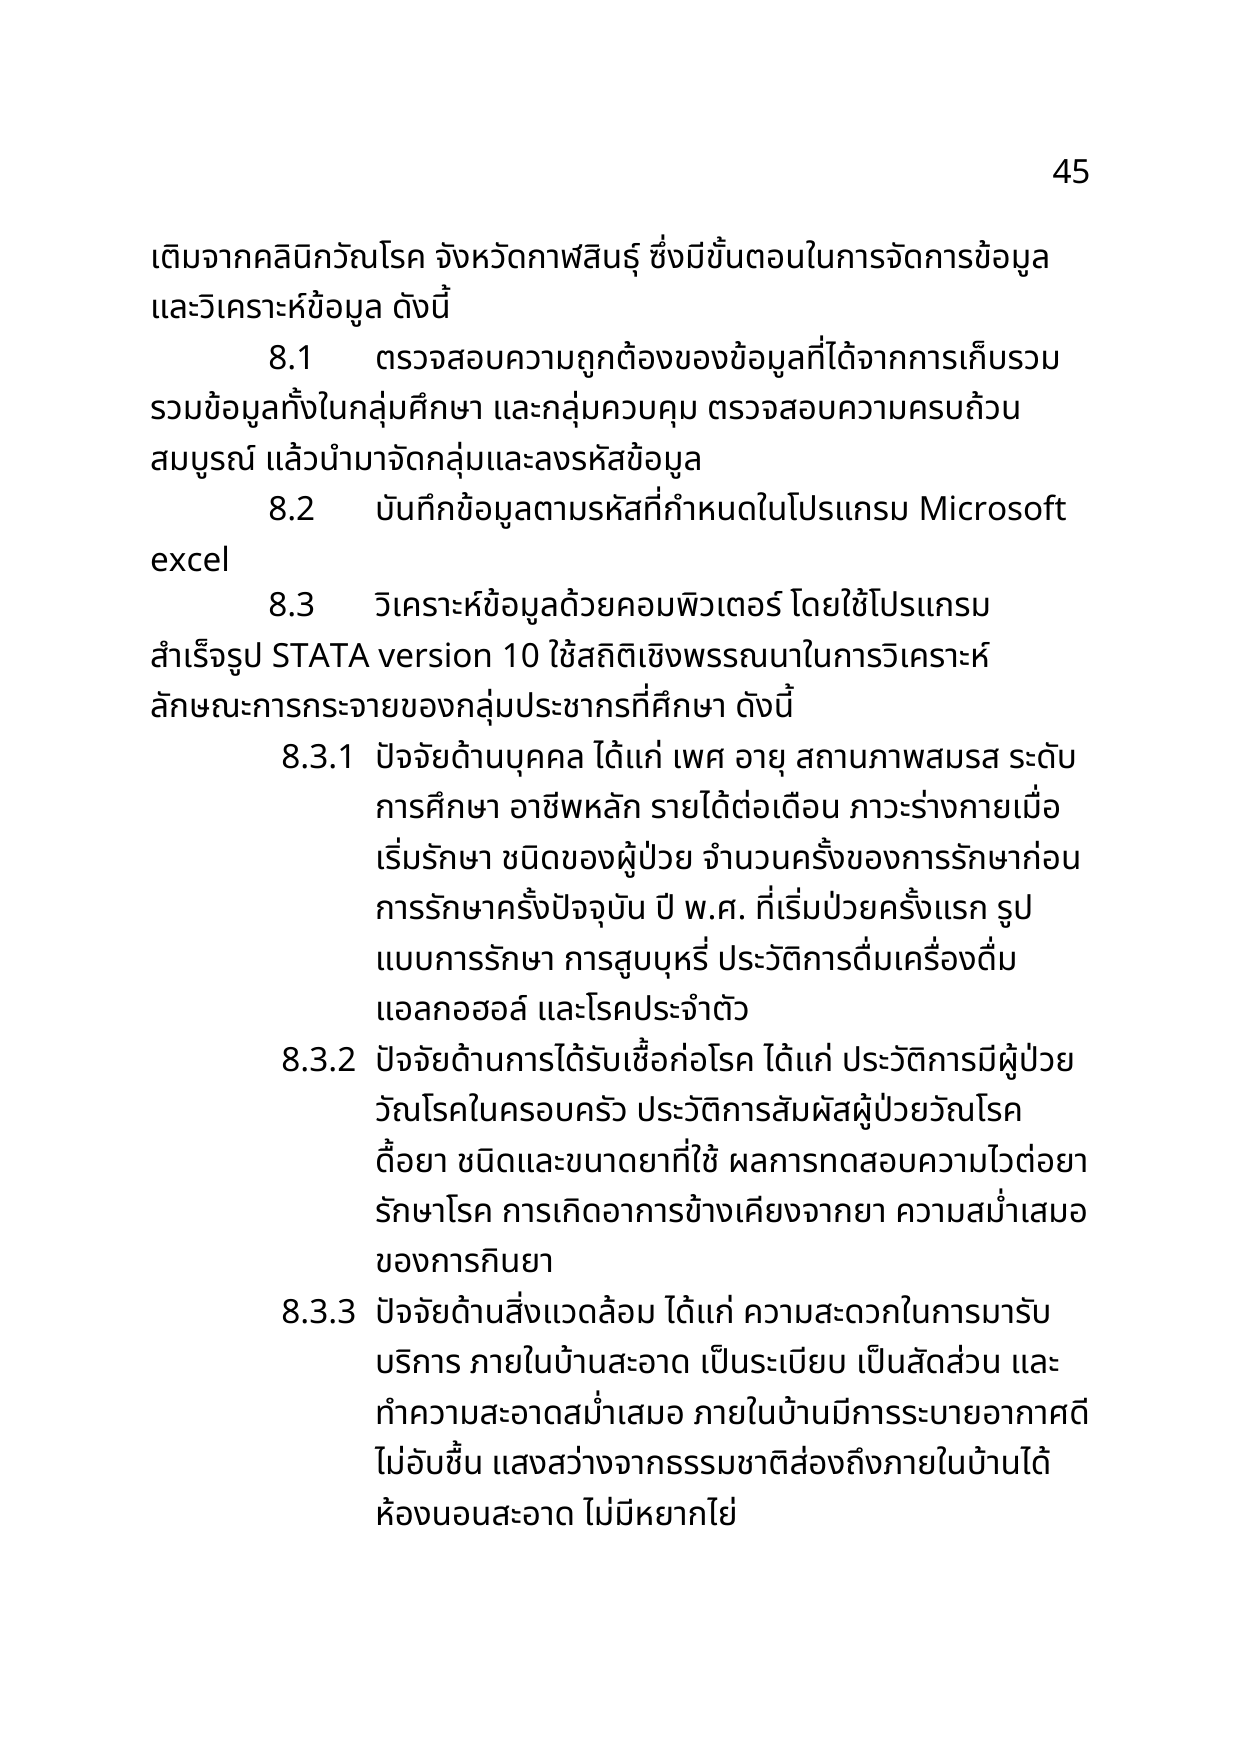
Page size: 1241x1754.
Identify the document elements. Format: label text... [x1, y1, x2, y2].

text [150, 233, 1090, 333]
list ปัจจัยด้านบุคคล ได้แก่ เพศ อายุ สถานภาพสมรส ระดับการศึกษา อาชีพหลัก รายได้ต่อเดือน ภาวะร่างกายเมื่อเริ่มรักษา ชนิดของผู้ป่วย จำนวนครั้งของการรักษาก่อนการรักษาครั้งปัจจุบัน ปี พ.ศ. ที่เริ่มป่วยครั้งแรก รูปแบบการรักษา การสูบบุหรี่ ประวัติการดื่มเครื่องดื่มแอลกอฮอล์ และโรคประจำตัว [356, 733, 1090, 1036]
list ปัจจัยด้านสิ่งแวดล้อม ได้แก่ ความสะดวกในการมารับบริการ ภายในบ้านสะอาด เป็นระเบียบ เป็นสัดส่วน และทำความสะอาดสม่ำเสมอ ภายในบ้านมีการระบายอากาศดี ไม่อับชื้น แสงสว่างจากธรรมชาติส่องถึงภายในบ้านได้ ห้องนอนสะอาด ไม่มีหยากไย่ [356, 1288, 1090, 1540]
list ปัจจัยด้านการได้รับเชื้อก่อโรค ได้แก่ ประวัติการมีผู้ป่วยวัณโรคในครอบครัว ประวัติการสัมผัสผู้ป่วยวัณโรคดื้อยา ชนิดและขนาดยาที่ใช้ ผลการทดสอบความไวต่อยารักษาโรค การเกิดอาการข้างเคียงจากยา ความสม่ำเสมอของการกินยา [356, 1036, 1090, 1288]
list บันทึกข้อมูลตามรหัสที่กำหนดในโปรแกรม Microsoft excel [150, 485, 1090, 581]
list วิเคราะห์ข้อมูลด้วยคอมพิวเตอร์ โดยใช้โปรแกรมสำเร็จรูป STATA version 10 ใช้สถิติเชิงพรรณนาในการวิเคราะห์ลักษณะการกระจายของกลุ่มประชากรที่ศึกษา ดังนี้ [150, 581, 1090, 733]
list ตรวจสอบความถูกต้องของข้อมูลที่ได้จากการเก็บรวมรวมข้อมูลทั้งในกลุ่มศึกษา และกลุ่มควบคุม ตรวจสอบความครบถ้วน สมบูรณ์ แล้วนำมาจัดกลุ่มและลงรหัสข้อมูล [150, 333, 1090, 485]
